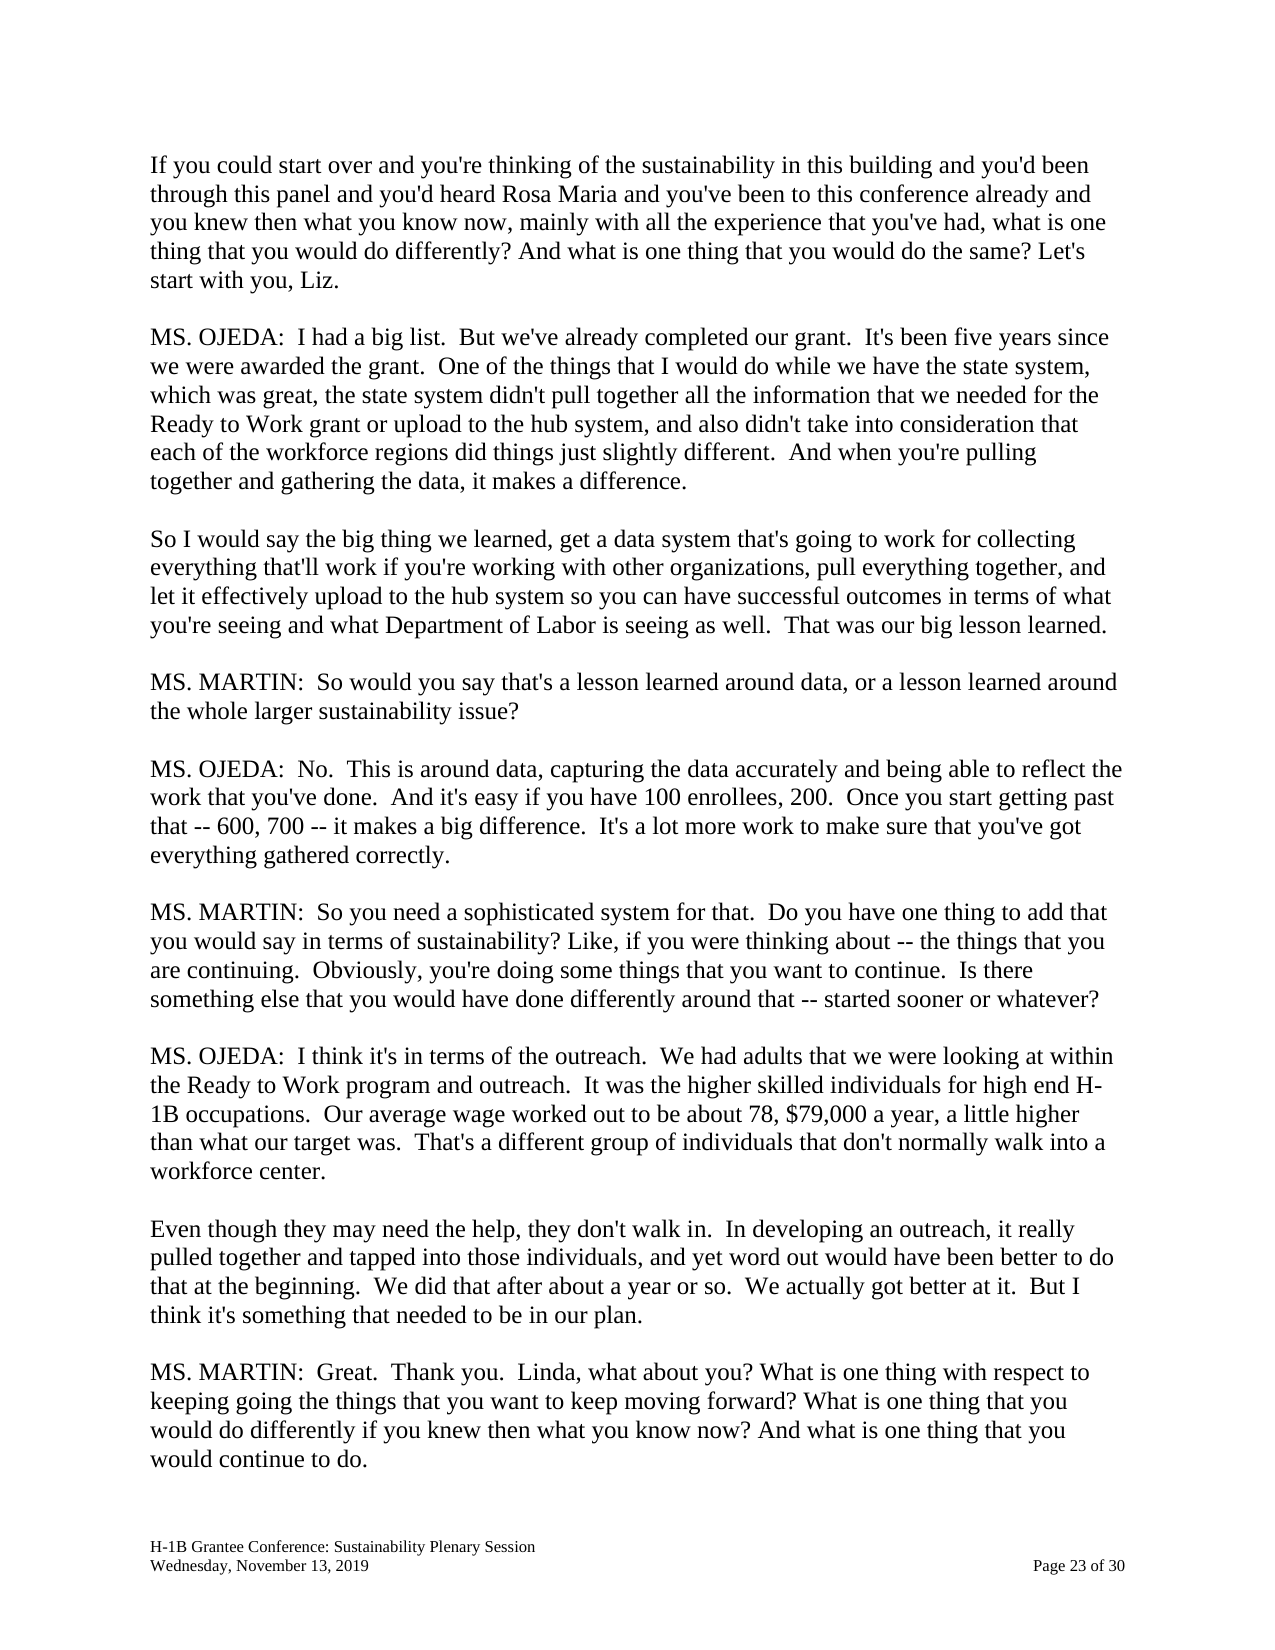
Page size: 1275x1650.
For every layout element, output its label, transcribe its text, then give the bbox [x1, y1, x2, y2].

text If you could start over and you're thinking of the sustainability in this building and you'd been through this panel and you'd heard Rosa Maria and you've been to this conference already and you knew then what you know now, mainly with all the experience that you've had, what is one thing that you would do differently? And what is one thing that you would do the same? Let's start with you, Liz. [150, 150, 1125, 294]
text MS. OJEDA: No. This is around data, capturing the data accurately and being able to reflect the work that you've done. And it's easy if you have 100 enrollees, 200. Once you start getting past that -- 600, 700 -- it makes a big difference. It's a lot more work to make sure that you've got everything gathered correctly. [150, 754, 1125, 869]
text MS. MARTIN: So would you say that's a lesson learned around data, or a lesson learned around the whole larger sustainability issue? [150, 667, 1125, 725]
text So I would say the big thing we learned, get a data system that's going to work for collecting everything that'll work if you're working with other organizations, pull everything together, and let it effectively upload to the hub system so you can have successful outcomes in terms of what you're seeing and what Department of Labor is seeing as well. That was our big lesson learned. [150, 524, 1125, 639]
text MS. OJEDA: I had a big list. But we've already completed our grant. It's been five years since we were awarded the grant. One of the things that I would do while we have the state system, which was great, the state system didn't pull together all the information that we needed for the Ready to Work grant or upload to the hub system, and also didn't take into consideration that each of the workforce regions did things just slightly different. And when you're pulling together and gathering the data, it makes a difference. [150, 322, 1125, 495]
text MS. MARTIN: So you need a sophisticated system for that. Do you have one thing to add that you would say in terms of sustainability? Like, if you were thinking about -- the things that you are continuing. Obviously, you're doing some things that you want to continue. Is there something else that you would have done differently around that -- started sooner or whatever? [150, 897, 1125, 1012]
text MS. OJEDA: I think it's in terms of the outreach. We had adults that we were looking at within the Ready to Work program and outreach. It was the higher skilled individuals for high end H-1B occupations. Our average wage worked out to be about 78, $79,000 a year, a little higher than what our target was. That's a different group of individuals that don't normally walk into a workforce center. [150, 1041, 1125, 1185]
text Even though they may need the help, they don't walk in. In developing an outreach, it really pulled together and tapped into those individuals, and yet word out would have been better to do that at the beginning. We did that after about a year or so. We actually got better at it. But I think it's something that needed to be in our plan. [150, 1214, 1125, 1329]
text MS. MARTIN: Great. Thank you. Linda, what about you? What is one thing with respect to keeping going the things that you want to keep moving forward? What is one thing that you would do differently if you knew then what you know now? And what is one thing that you would continue to do. [150, 1357, 1125, 1472]
